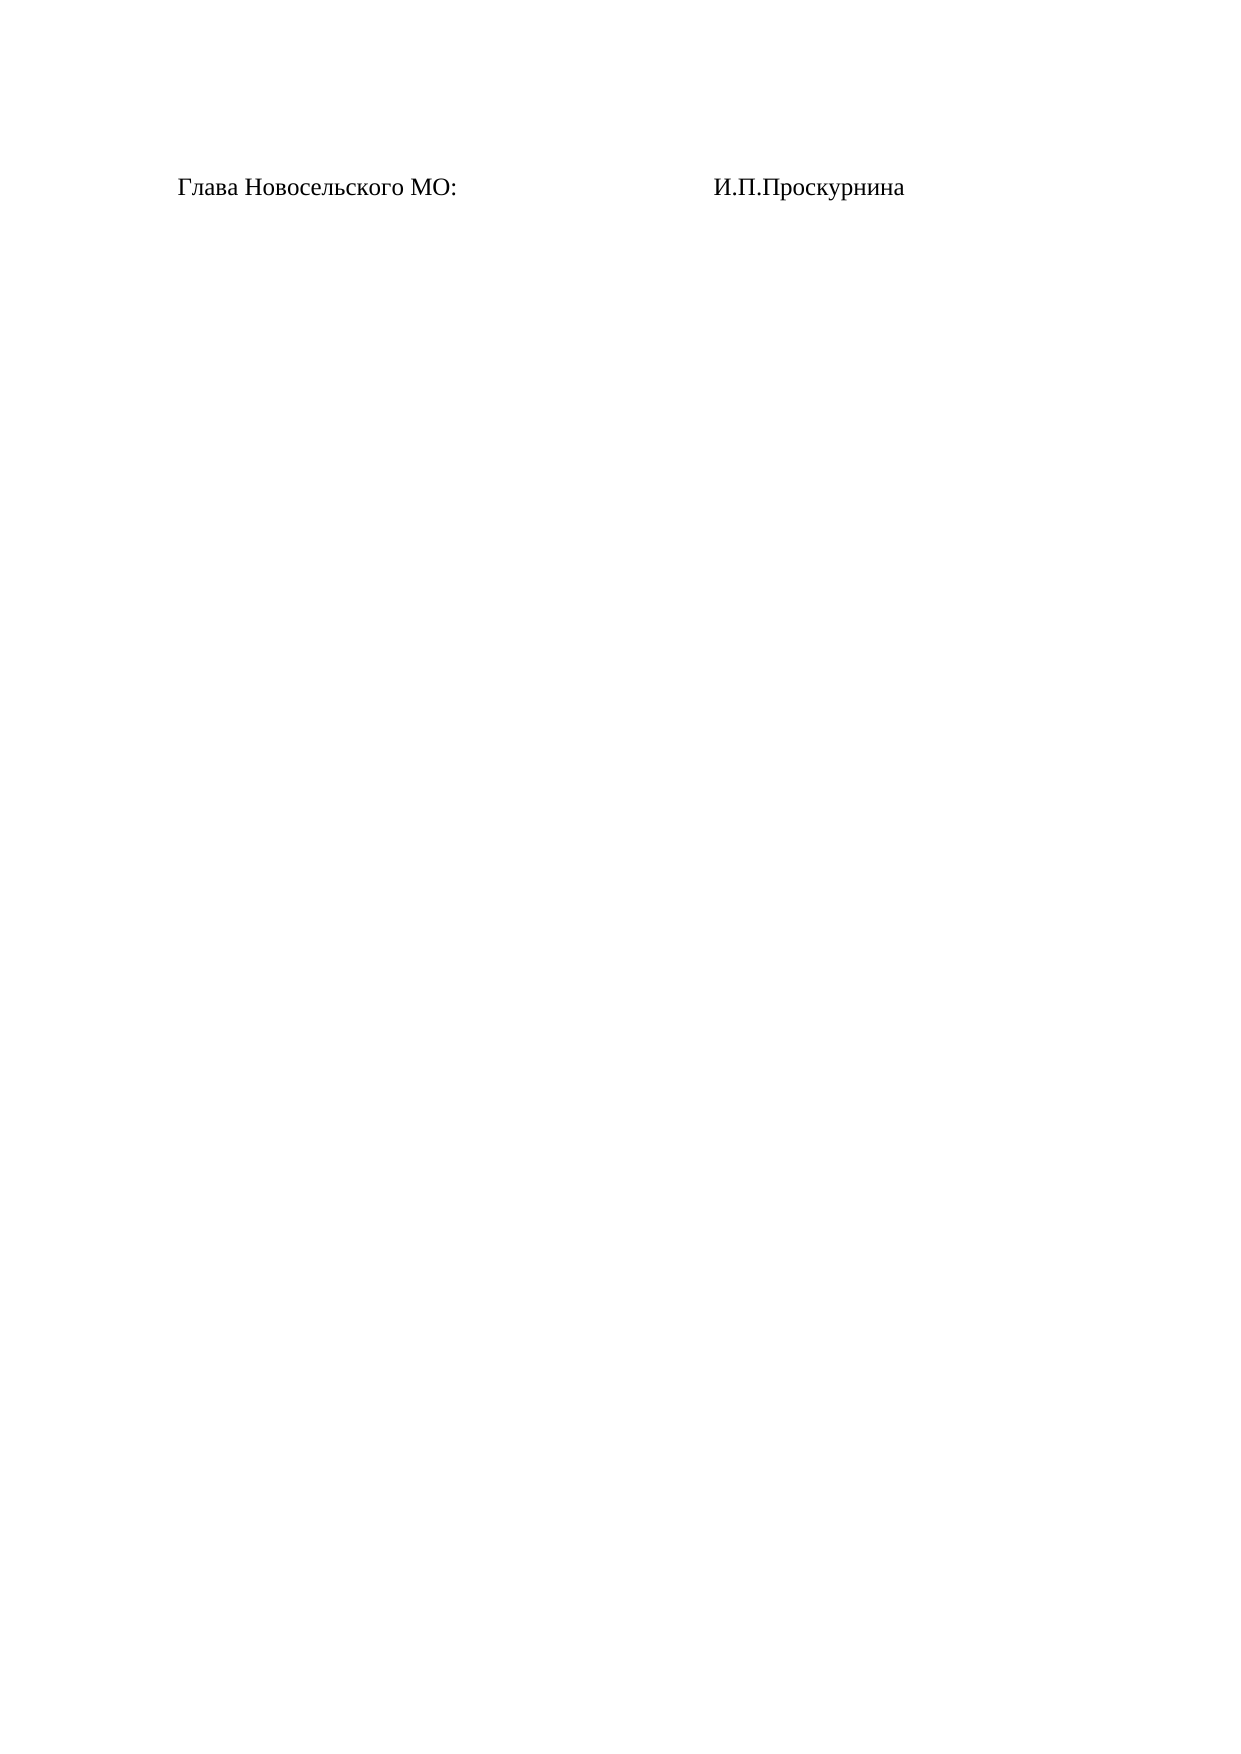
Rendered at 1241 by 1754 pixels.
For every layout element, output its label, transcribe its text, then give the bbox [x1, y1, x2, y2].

text Глава Новосельского МО: И.П.Проскурнина [177, 172, 1152, 201]
